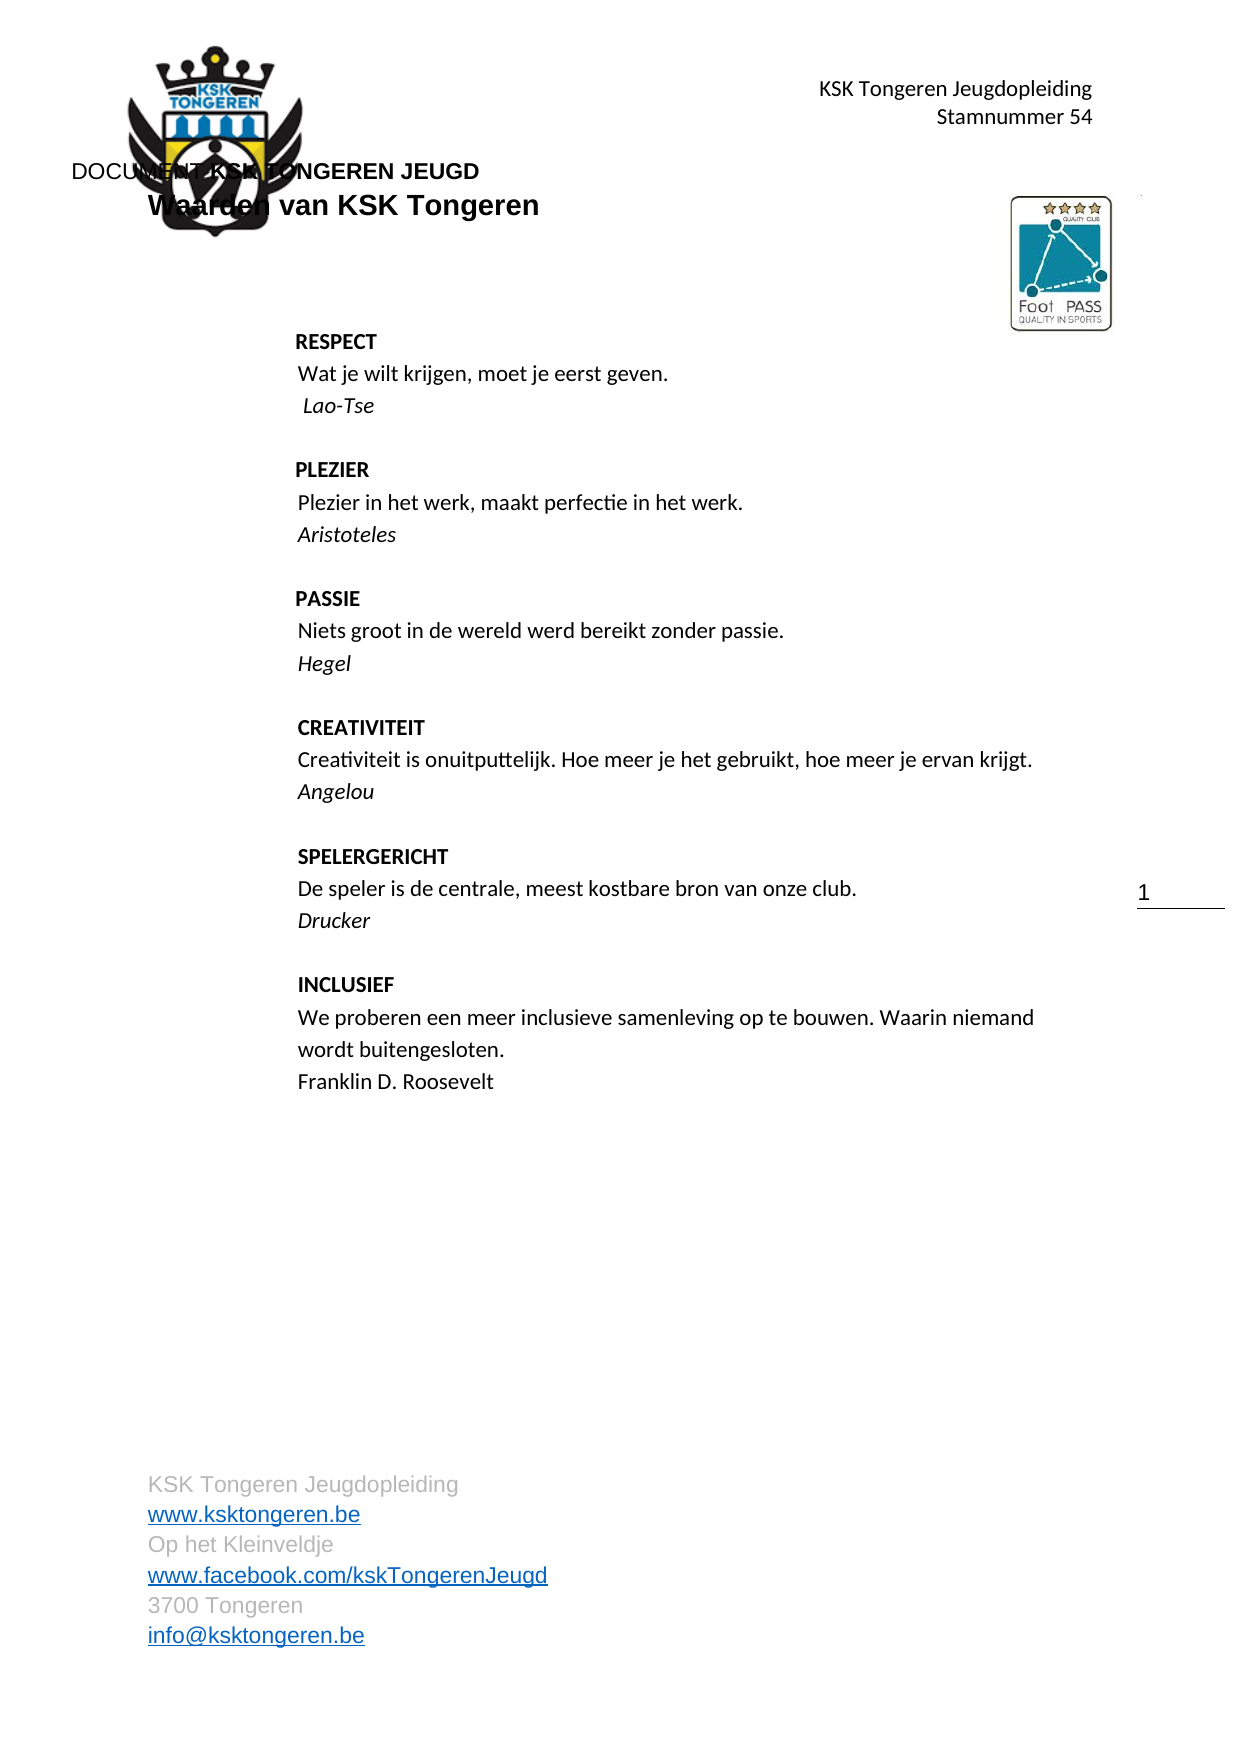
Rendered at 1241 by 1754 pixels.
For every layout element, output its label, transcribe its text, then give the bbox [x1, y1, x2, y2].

text CREATIVITEIT [298, 713, 1093, 741]
text Franklin D. Roosevelt [298, 1067, 1093, 1095]
text wordt buitengesloten. [298, 1035, 1093, 1063]
text SPELERGERICHT [298, 842, 1093, 870]
text Hegel [298, 649, 1093, 677]
text Creativiteit is onuitputtelijk. Hoe meer je het gebruikt, hoe meer je ervan krijgt. [298, 745, 1093, 773]
text De speler is de centrale, meest kostbare bron van onze club. [298, 874, 1093, 902]
text Niets groot in de wereld werd bereikt zonder passie. [298, 617, 1093, 644]
text Drucker [298, 906, 1093, 934]
text RESPECT [295, 327, 1093, 355]
text We proberen een meer inclusieve samenleving op te bouwen. Waarin niemand [298, 1003, 1093, 1031]
text Lao-Tse [298, 391, 1093, 419]
picture [972, 165, 1155, 382]
text Wat je wilt krijgen, moet je eerst geven. [298, 359, 1093, 387]
text Aristoteles [298, 520, 1093, 548]
text PASSIE [221, 584, 1093, 612]
text Angelou [298, 777, 1093, 806]
text INCLUSIEF [298, 971, 1093, 999]
text Plezier in het werk, maakt perfectie in het werk. [298, 488, 1093, 516]
text PLEZIER [221, 456, 1093, 484]
picture [69, 0, 362, 294]
